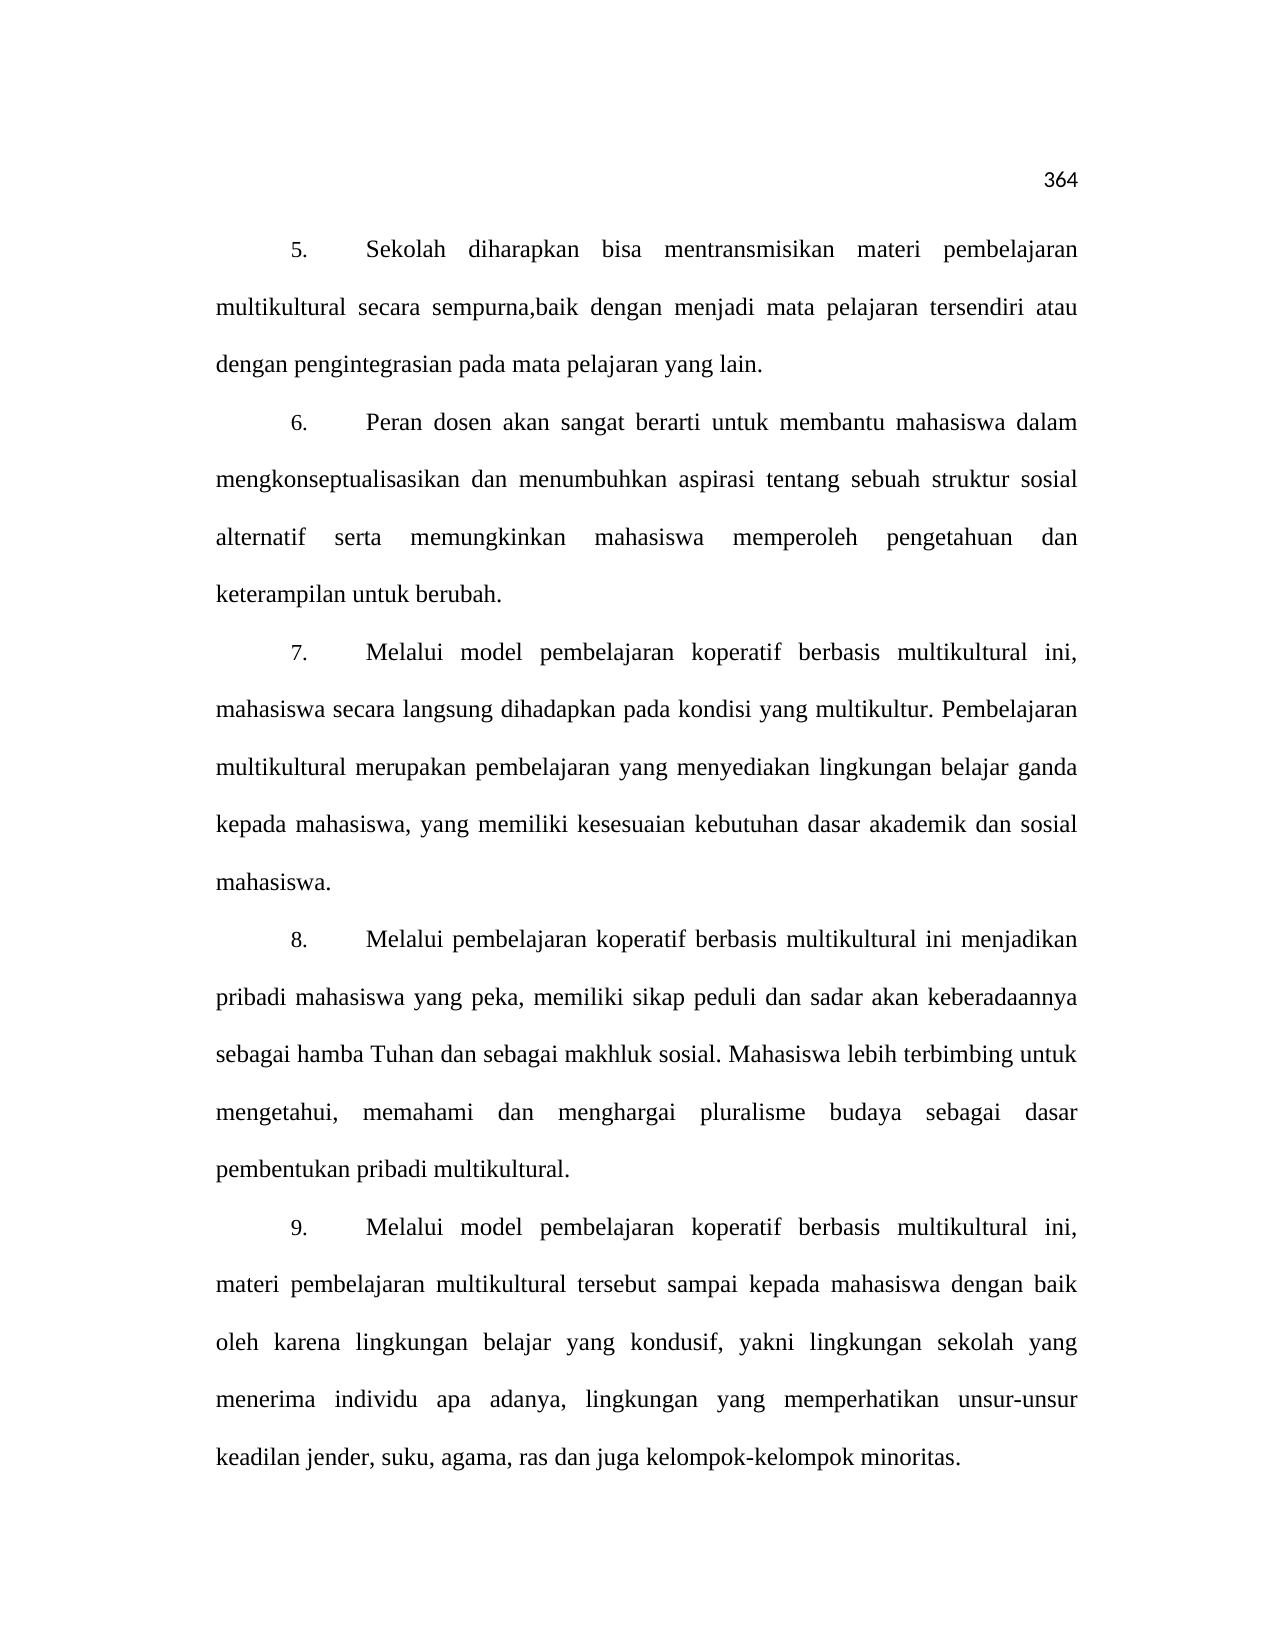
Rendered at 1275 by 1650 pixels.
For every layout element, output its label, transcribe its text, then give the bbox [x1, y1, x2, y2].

list Sekolah diharapkan bisa mentransmisikan materi pembelajaran multikultural secara sempurna,baik dengan menjadi mata pelajaran tersendiri atau dengan pengintegrasian pada mata pelajaran yang lain. [216, 234, 1078, 378]
list Melalui model pembelajaran koperatif berbasis multikultural ini, materi pembelajaran multikultural tersebut sampai kepada mahasiswa dengan baik oleh karena lingkungan belajar yang kondusif, yakni lingkungan sekolah yang menerima individu apa adanya, lingkungan yang memperhatikan unsur-unsur keadilan jender, suku, agama, ras dan juga kelompok-kelompok minoritas. [216, 1212, 1078, 1471]
list Melalui pembelajaran koperatif berbasis multikultural ini menjadikan pribadi mahasiswa yang peka, memiliki sikap peduli dan sadar akan keberadaannya sebagai hamba Tuhan dan sebagai makhluk sosial. Mahasiswa lebih terbimbing untuk mengetahui, memahami dan menghargai pluralisme budaya sebagai dasar pembentukan pribadi multikultural. [216, 924, 1078, 1183]
list Melalui model pembelajaran koperatif berbasis multikultural ini, mahasiswa secara langsung dihadapkan pada kondisi yang multikultur. Pembelajaran multikultural merupakan pembelajaran yang menyediakan lingkungan belajar ganda kepada mahasiswa, yang memiliki kesesuaian kebutuhan dasar akademik dan sosial mahasiswa. [216, 637, 1078, 896]
list Peran dosen akan sangat berarti untuk membantu mahasiswa dalam mengkonseptualisasikan dan menumbuhkan aspirasi tentang sebuah struktur sosial alternatif serta memungkinkan mahasiswa memperoleh pengetahuan dan keterampilan untuk berubah. [216, 407, 1078, 608]
